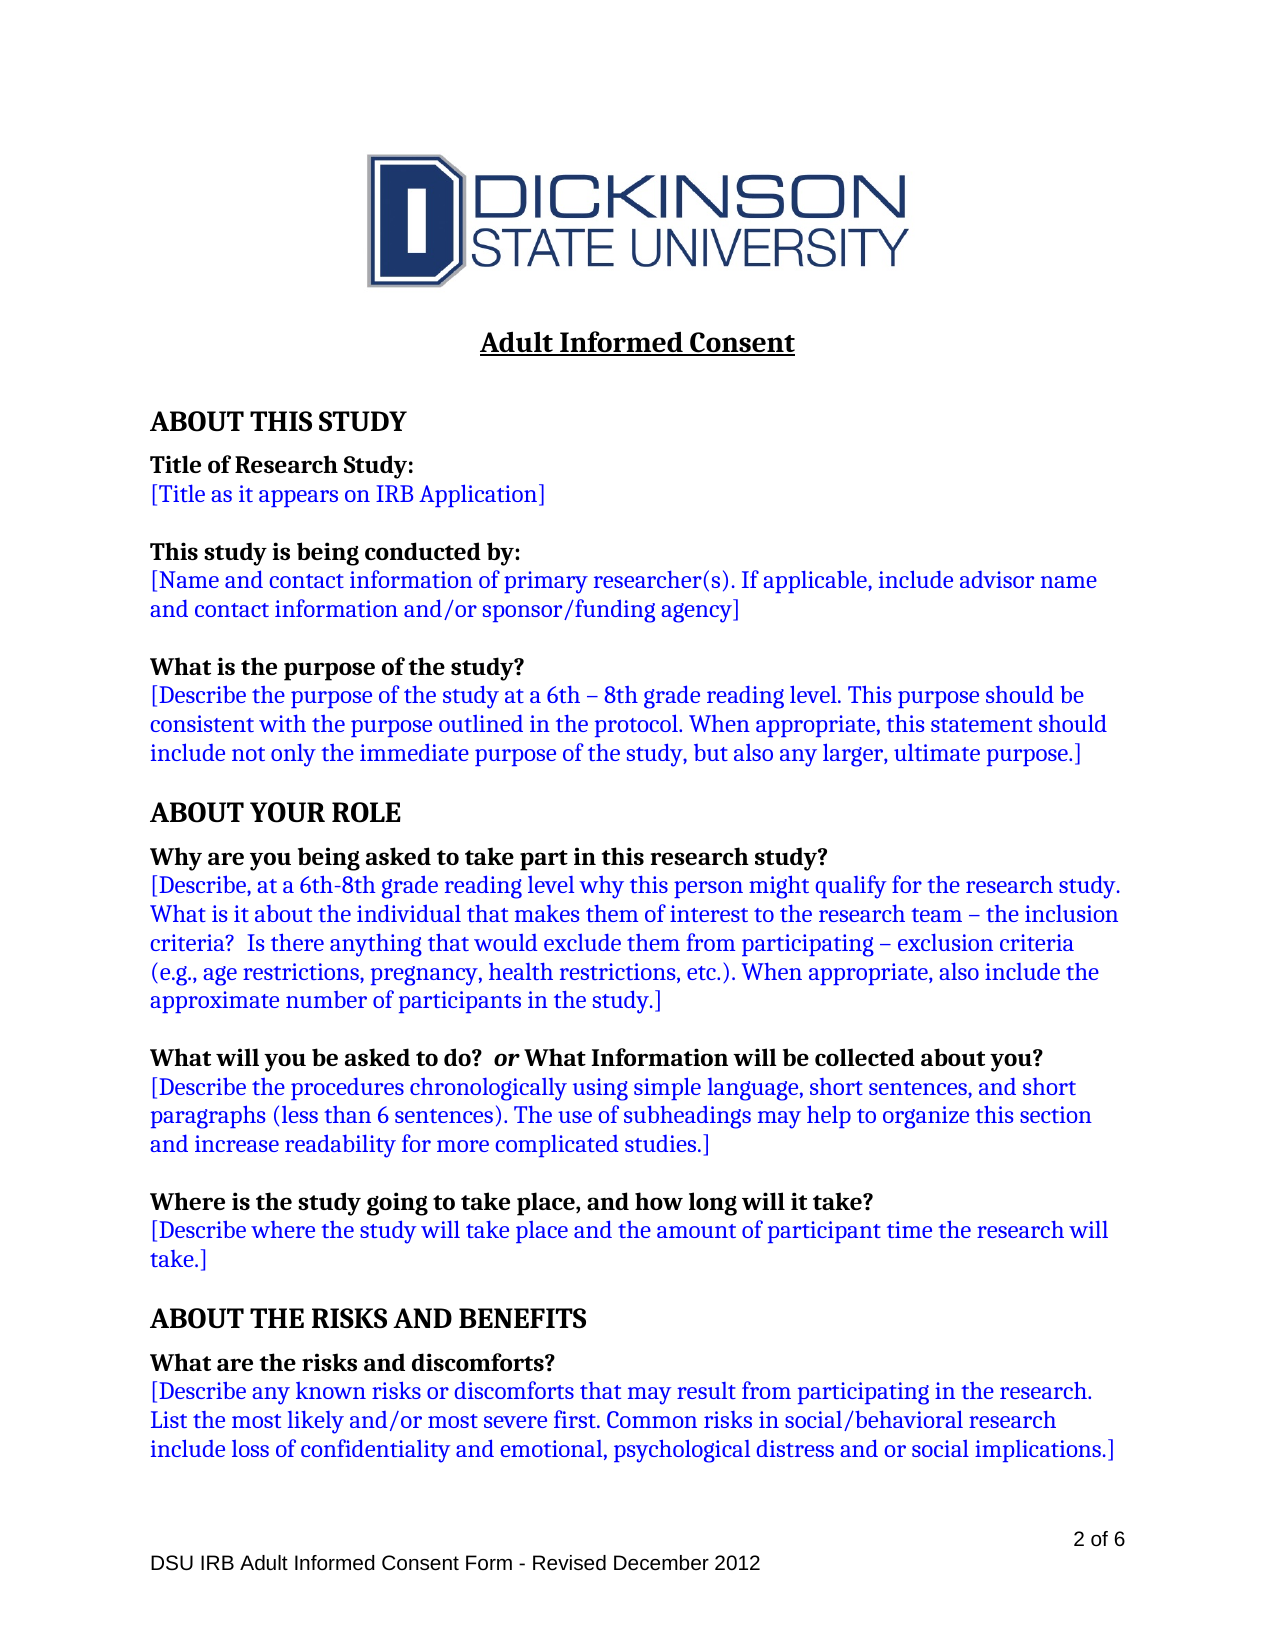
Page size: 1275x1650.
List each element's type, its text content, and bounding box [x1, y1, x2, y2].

text What will you be asked to do? or What Information will be collected about you? [150, 1044, 1125, 1072]
text ABOUT YOUR ROLE [150, 796, 1125, 830]
text This study is being conducted by: [Name and contact information of primary researcher(s). If applicable, include advisor name and contact information and/or sponsor/funding agency] [150, 538, 1125, 624]
text Why are you being asked to take part in this research study? [150, 842, 1125, 871]
text ABOUT THE RISKS AND BENEFITS [150, 1302, 1125, 1336]
text [Describe the procedures chronologically using simple language, short sentences, and short paragraphs (less than 6 sentences). The use of subheadings may help to organize this section and increase readability for more complicated studies.] [150, 1072, 1125, 1159]
text ABOUT THIS STUDY [150, 405, 1125, 439]
text Title of Research Study: [Title as it appears on IRB Application] [150, 451, 1125, 509]
text What are the risks and discomforts? [150, 1348, 1125, 1377]
text [Describe, at a 6th-8th grade reading level why this person might qualify for the research study. What is it about the individual that makes them of interest to the research team – the inclusion criteria? Is there anything that would exclude them from participating – exclusion criteria (e.g., age restrictions, pregnancy, health restrictions, etc.). When appropriate, also include the approximate number of participants in the study.] [150, 871, 1125, 1015]
picture [357, 150, 918, 293]
text [Describe any known risks or discomforts that may result from participating in the research. List the most likely and/or most severe first. Common risks in social/behavioral research include loss of confidentiality and emotional, psychological distress and or social implications.] [150, 1377, 1125, 1463]
text Where is the study going to take place, and how long will it take? [150, 1187, 1125, 1216]
text [Describe where the study will take place and the amount of participant time the research will take.] [150, 1216, 1125, 1274]
text Adult Informed Consent [150, 326, 1125, 359]
text What is the purpose of the study? [Describe the purpose of the study at a 6th – 8th grade reading level. This purpose should be consistent with the purpose outlined in the protocol. When appropriate, this statement should include not only the immediate purpose of the study, but also any larger, ultimate purpose.] [150, 653, 1125, 768]
